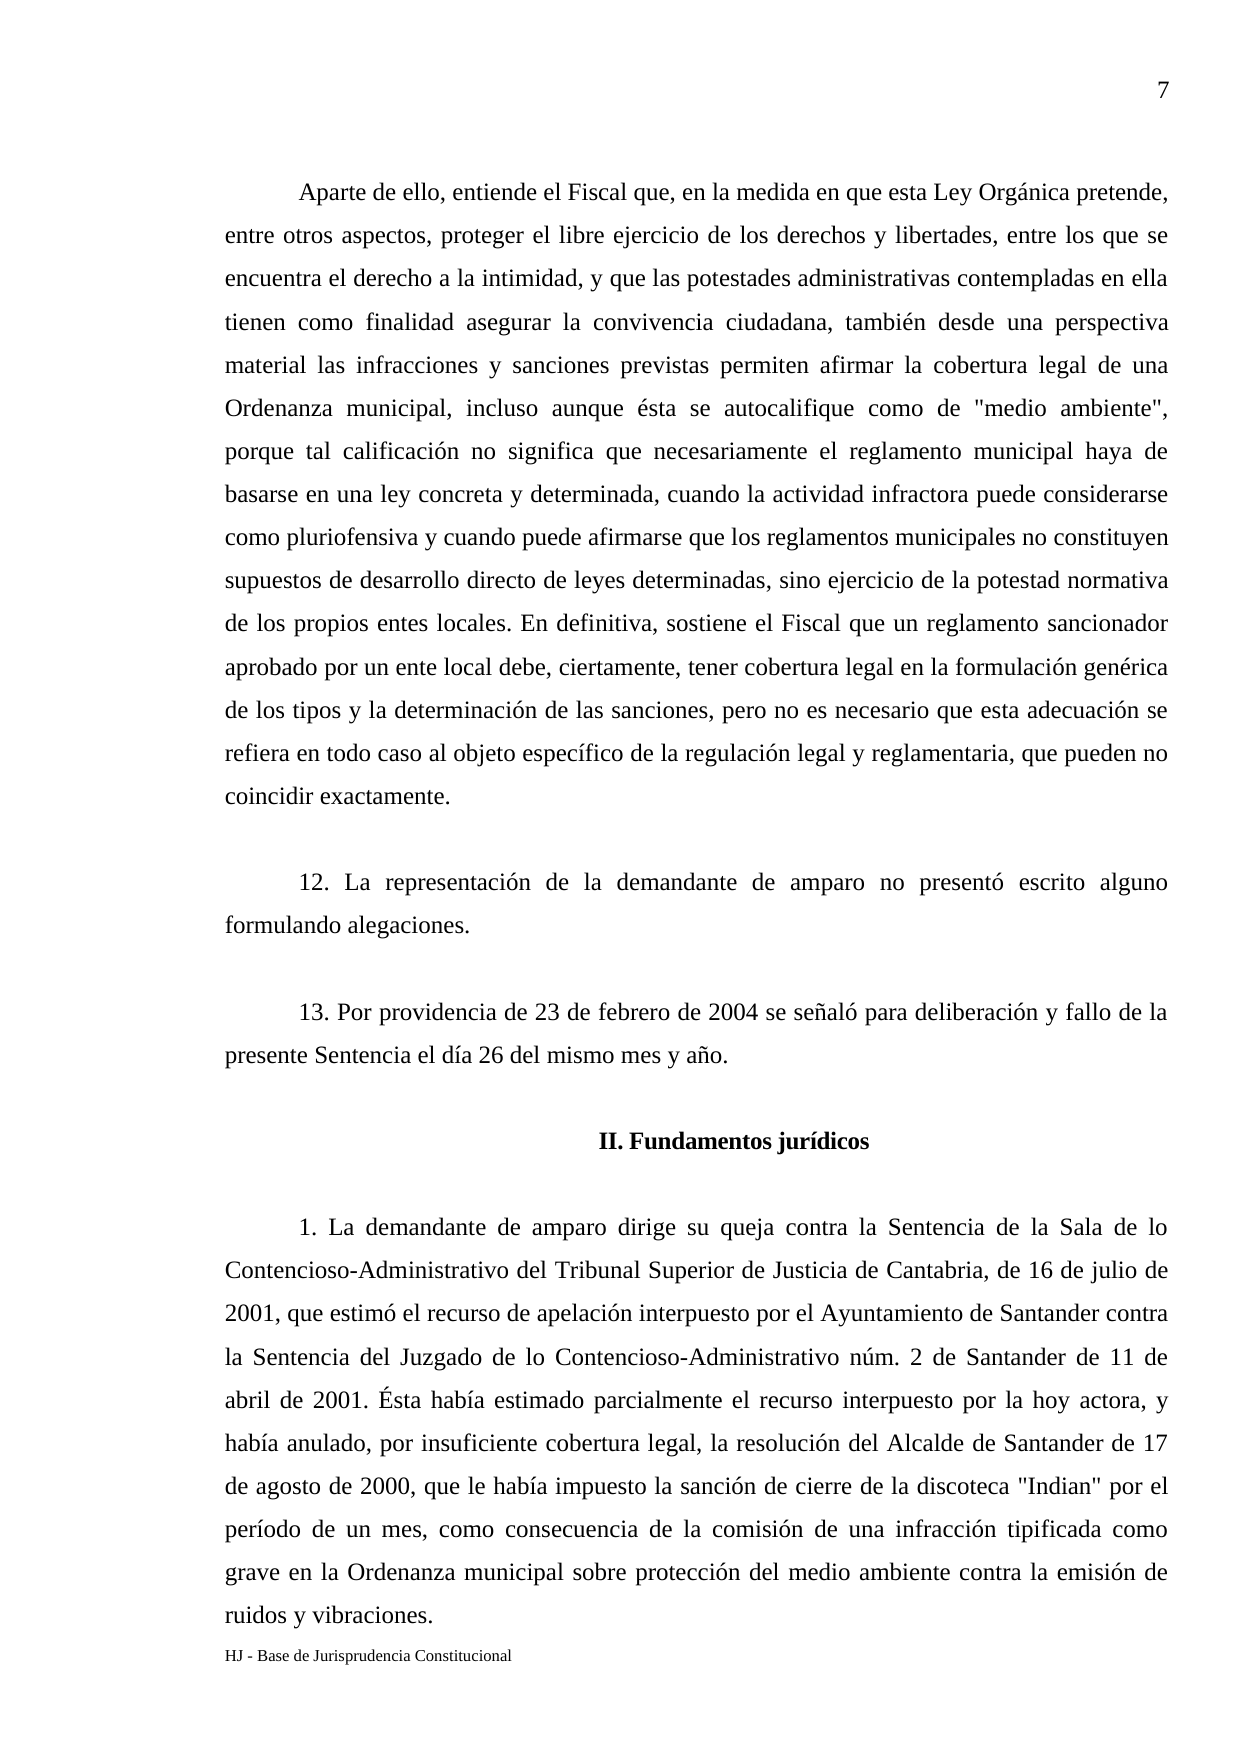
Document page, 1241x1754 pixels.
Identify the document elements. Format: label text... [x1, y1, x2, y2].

subtitle II. Fundamentos jurídicos [224, 1126, 1169, 1155]
text 13. Por providencia de 23 de febrero de 2004 se señaló para deliberación y fallo de la presente Sentencia el día 26 del mismo mes y año. [224, 997, 1169, 1068]
text 1. La demandante de amparo dirige su queja contra la Sentencia de la Sala de lo Contencioso-Administrativo del Tribunal Superior de Justicia de Cantabria, de 16 de julio de 2001, que estimó el recurso de apelación interpuesto por el Ayuntamiento de Santander contra la Sentencia del Juzgado de lo Contencioso-Administrativo núm. 2 de Santander de 11 de abril de 2001. Ésta había estimado parcialmente el recurso interpuesto por la hoy actora, y había anulado, por insuficiente cobertura legal, la resolución del Alcalde de Santander de 17 de agosto de 2000, que le había impuesto la sanción de cierre de la discoteca "Indian" por el período de un mes, como consecuencia de la comisión de una infracción tipificada como grave en la Ordenanza municipal sobre protección del medio ambiente contra la emisión de ruidos y vibraciones. [224, 1212, 1169, 1629]
text 12. La representación de la demandante de amparo no presentó escrito alguno formulando alegaciones. [224, 867, 1169, 939]
text Aparte de ello, entiende el Fiscal que, en la medida en que esta Ley Orgánica pretende, entre otros aspectos, proteger el libre ejercicio de los derechos y libertades, entre los que se encuentra el derecho a la intimidad, y que las potestades administrativas contempladas en ella tienen como finalidad asegurar la convivencia ciudadana, también desde una perspectiva material las infracciones y sanciones previstas permiten afirmar la cobertura legal de una Ordenanza municipal, incluso aunque ésta se autocalifique como de "medio ambiente", porque tal calificación no significa que necesariamente el reglamento municipal haya de basarse en una ley concreta y determinada, cuando la actividad infractora puede considerarse como pluriofensiva y cuando puede afirmarse que los reglamentos municipales no constituyen supuestos de desarrollo directo de leyes determinadas, sino ejercicio de la potestad normativa de los propios entes locales. En definitiva, sostiene el Fiscal que un reglamento sancionador aprobado por un ente local debe, ciertamente, tener cobertura legal en la formulación genérica de los tipos y la determinación de las sanciones, pero no es necesario que esta adecuación se refiera en todo caso al objeto específico de la regulación legal y reglamentaria, que pueden no coincidir exactamente. [224, 177, 1169, 810]
